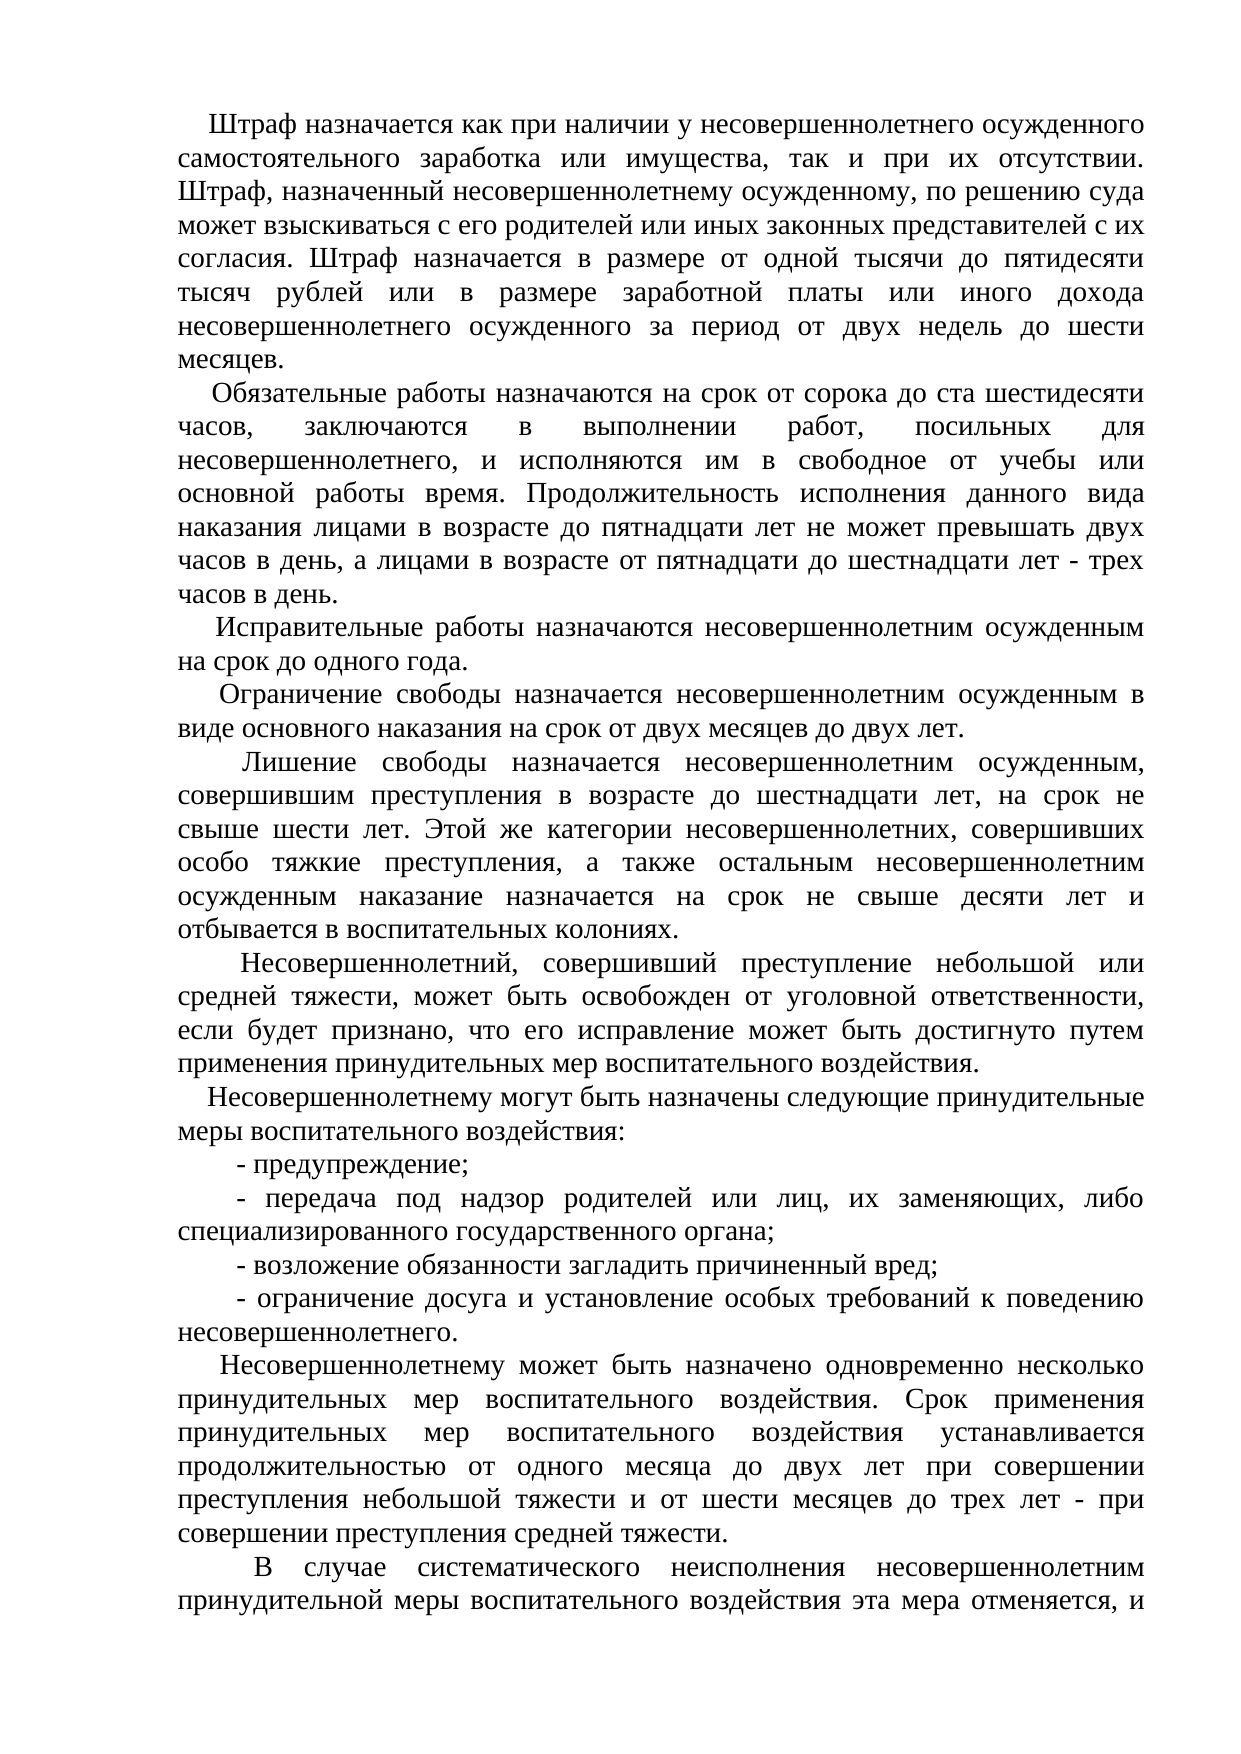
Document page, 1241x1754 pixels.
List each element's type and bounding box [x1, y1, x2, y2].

table_header [174, 103, 1148, 1619]
